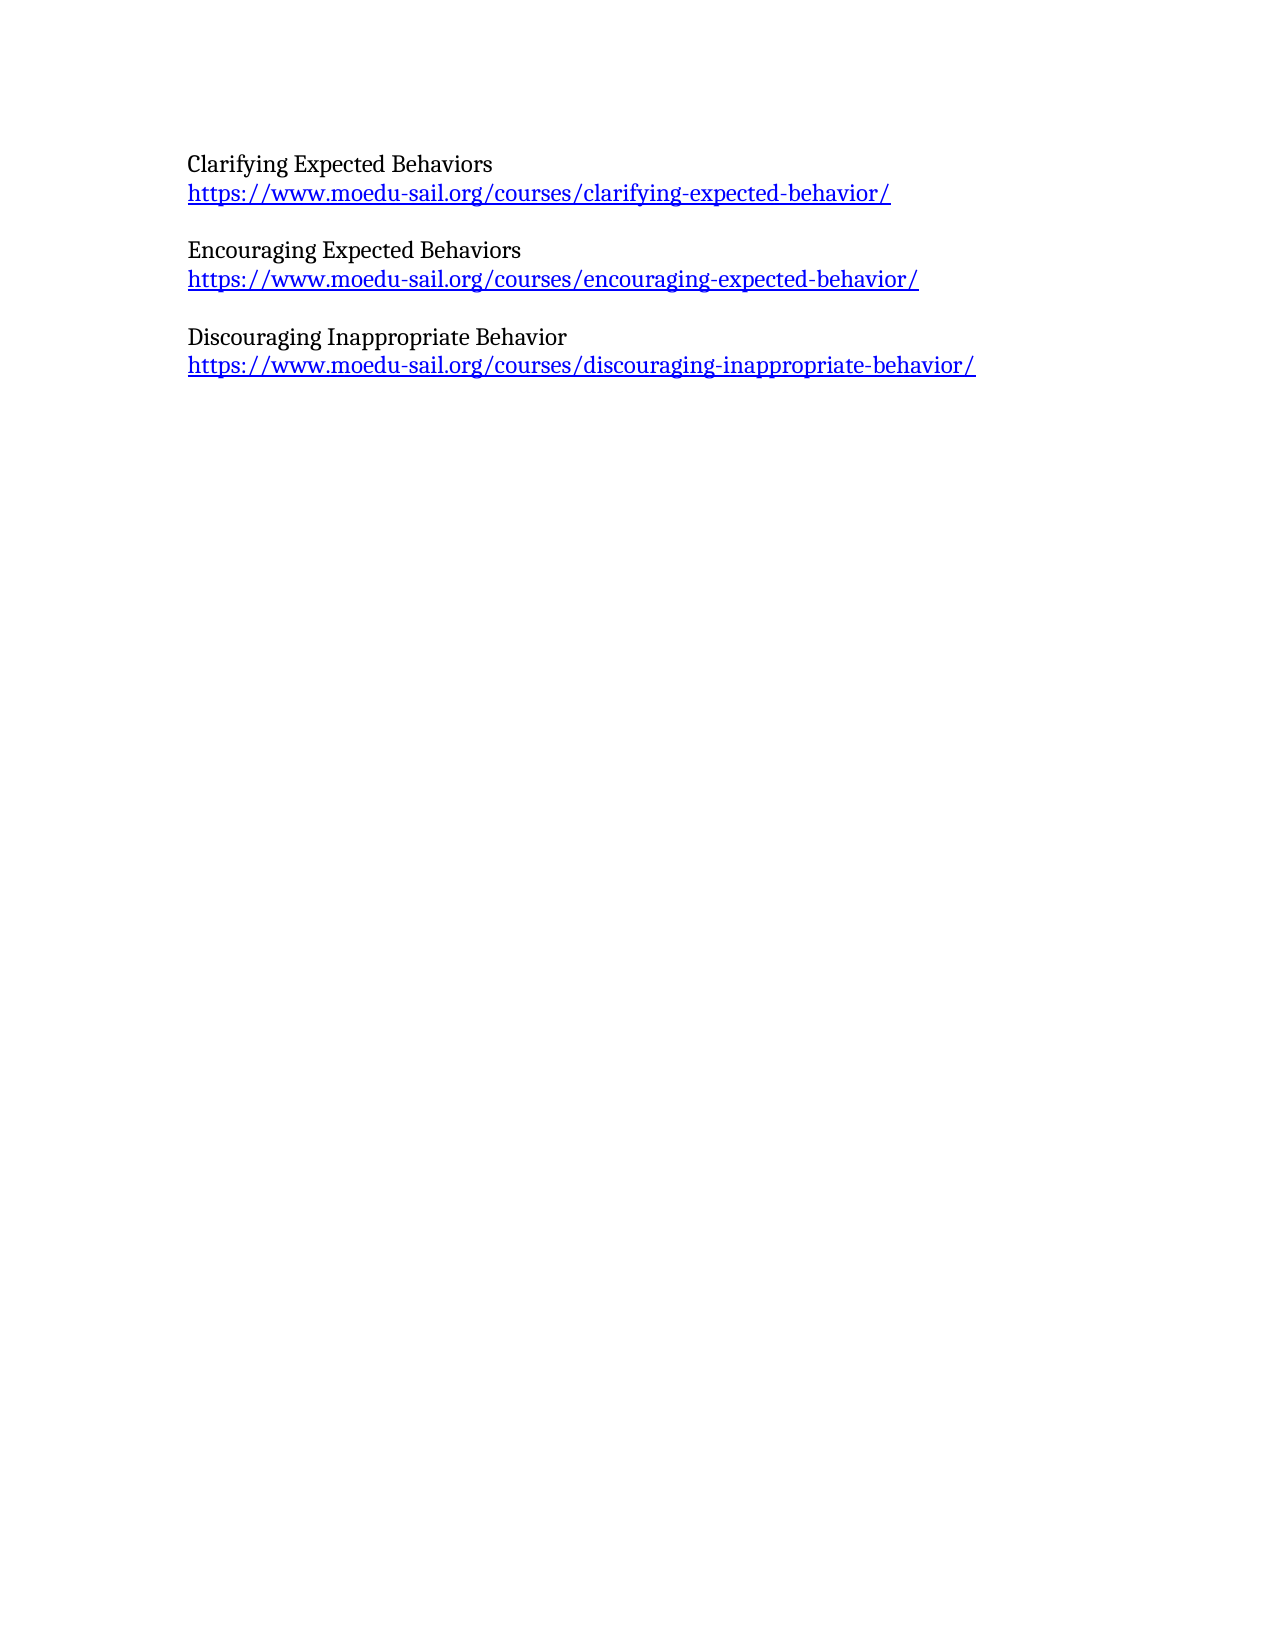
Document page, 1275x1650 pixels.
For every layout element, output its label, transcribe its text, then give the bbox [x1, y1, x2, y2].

text Clarifying Expected Behaviors [187, 150, 1087, 179]
text https://www.moedu-sail.org/courses/encouraging-expected-behavior/ [187, 265, 1087, 294]
text Discouraging Inappropriate Behavior [187, 322, 1087, 351]
text Encouraging Expected Behaviors [187, 236, 1087, 265]
text https://www.moedu-sail.org/courses/discouraging-inappropriate-behavior/ [187, 351, 1087, 380]
text https://www.moedu-sail.org/courses/clarifying-expected-behavior/ [187, 179, 1087, 207]
